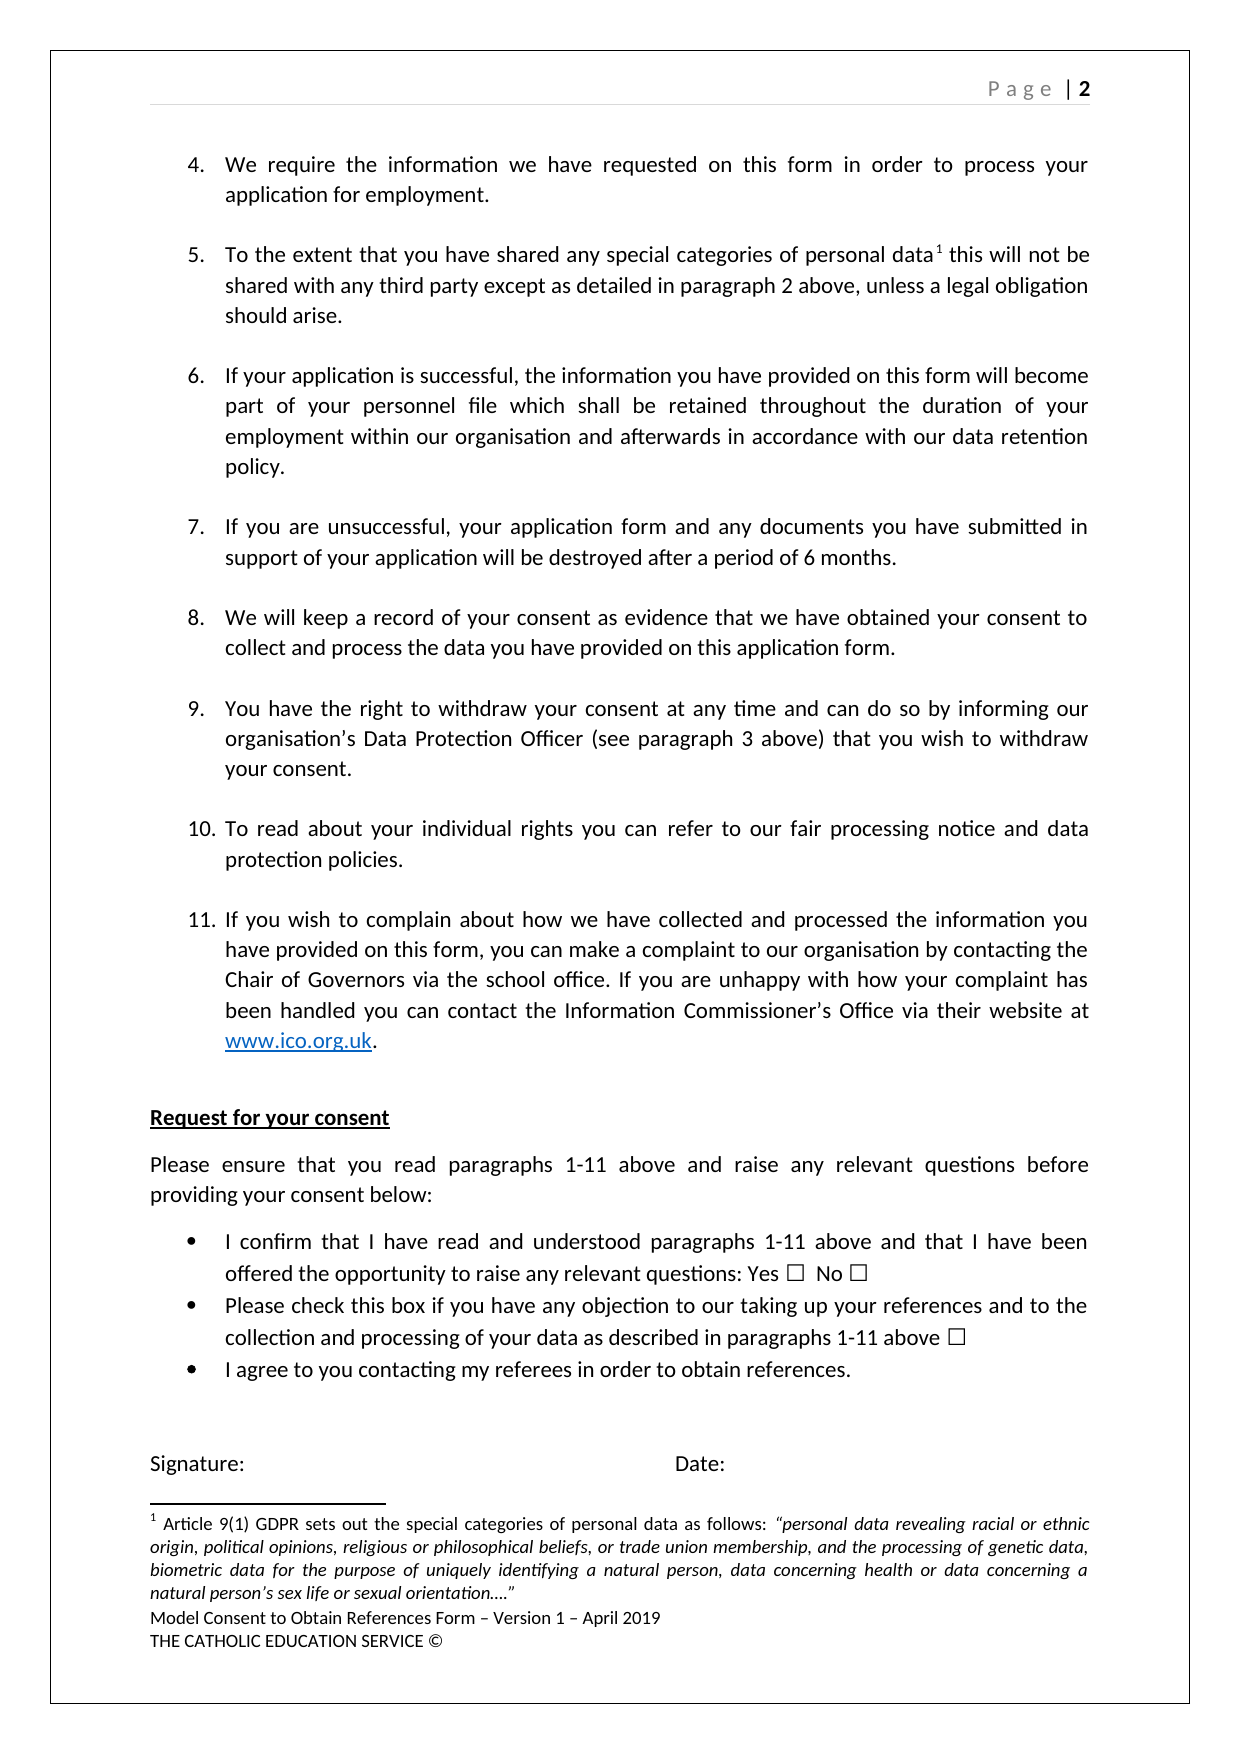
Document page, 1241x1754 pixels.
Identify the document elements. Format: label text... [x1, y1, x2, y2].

list If you are unsuccessful, your application form and any documents you have submitted in support of your application will be destroyed after a period of 6 months. [187, 512, 1090, 571]
list To read about your individual rights you can refer to our fair processing notice and data protection policies. [187, 814, 1090, 873]
list If you wish to complain about how we have collected and processed the information you have provided on this form, you can make a complaint to our organisation by contacting the Chair of Governors via the school office. If you are unhappy with how your complaint has been handled you can contact the Information Commissioner’s Office via their website at www.ico.org.uk. [187, 905, 1090, 1054]
text Request for your consent [150, 1103, 1090, 1131]
list I confirm that I have read and understood paragraphs 1-11 above and that I have been offered the opportunity to raise any relevant questions: Yes No [187, 1227, 1090, 1288]
list We require the information we have requested on this form in order to process your application for employment. [187, 150, 1090, 208]
text Signature: Date: [150, 1449, 1090, 1477]
list To the extent that you have shared any special categories of personal data this will not be shared with any third party except as detailed in paragraph 2 above, unless a legal obligation should arise. [187, 241, 1090, 329]
list Please check this box if you have any objection to our taking up your references and to the collection and processing of your data as described in paragraphs 1-11 above [187, 1291, 1090, 1352]
list I agree to you contacting my referees in order to obtain references. [187, 1355, 1090, 1383]
text Please ensure that you read paragraphs 1-11 above and raise any relevant questions before providing your consent below: [150, 1150, 1090, 1208]
list If your application is successful, the information you have provided on this form will become part of your personnel file which shall be retained throughout the duration of your employment within our organisation and afterwards in accordance with our data retention policy. [187, 361, 1090, 480]
list You have the right to withdraw your consent at any time and can do so by informing our organisation’s Data Protection Officer (see paragraph 3 above) that you wish to withdraw your consent. [187, 694, 1090, 782]
list We will keep a record of your consent as evidence that we have obtained your consent to collect and process the data you have provided on this application form. [187, 603, 1090, 661]
